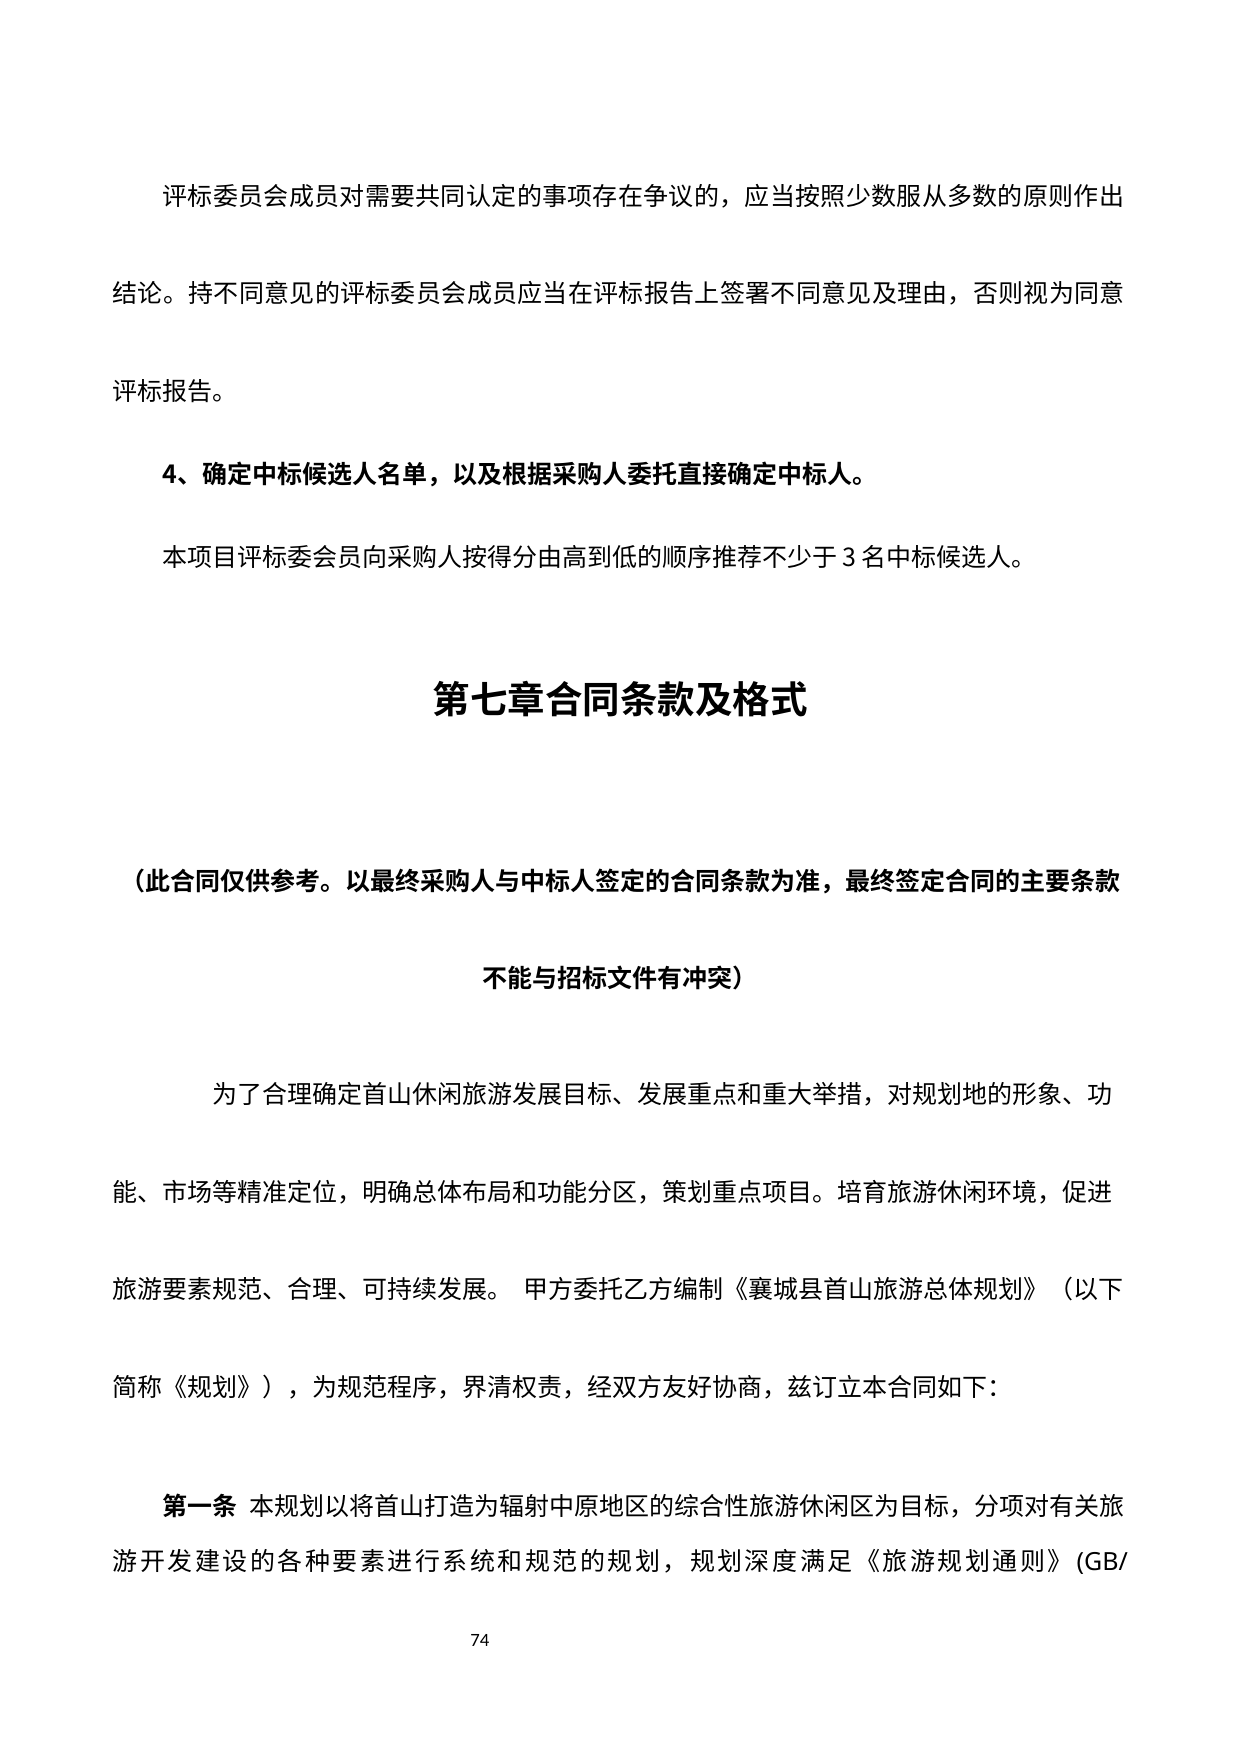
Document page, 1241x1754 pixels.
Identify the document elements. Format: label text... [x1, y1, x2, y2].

text 4、确定中标候选人名单，以及根据采购人委托直接确定中标人。 [112, 440, 1128, 505]
text 评标委员会成员对需要共同认定的事项存在争议的，应当按照少数服从多数的原则作出结论。持不同意见的评标委员会成员应当在评标报告上签署不同意见及理由，否则视为同意评标报告。 [112, 162, 1128, 422]
text 本项目评标委会员向采购人按得分由高到低的顺序推荐不少于3名中标候选人。 [112, 523, 1128, 588]
text 第七章合同条款及格式 [112, 664, 1128, 729]
text （此合同仅供参考。以最终采购人与中标人签定的合同条款为准，最终签定合同的主要条款不能与招标文件有冲突） [112, 847, 1128, 1009]
text 为了合理确定首山休闲旅游发展目标、发展重点和重大举措，对规划地的形象、功能、市场等精准定位，明确总体布局和功能分区，策划重点项目。培育旅游休闲环境，促进旅游要素规范、合理、可持续发展。 甲方委托乙方编制《襄城县首山旅游总体规划》（以下简称《规划》），为规范程序，界清权责，经双方友好协商，兹订立本合同如下： [112, 1060, 1128, 1418]
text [112, 1487, 1128, 1577]
